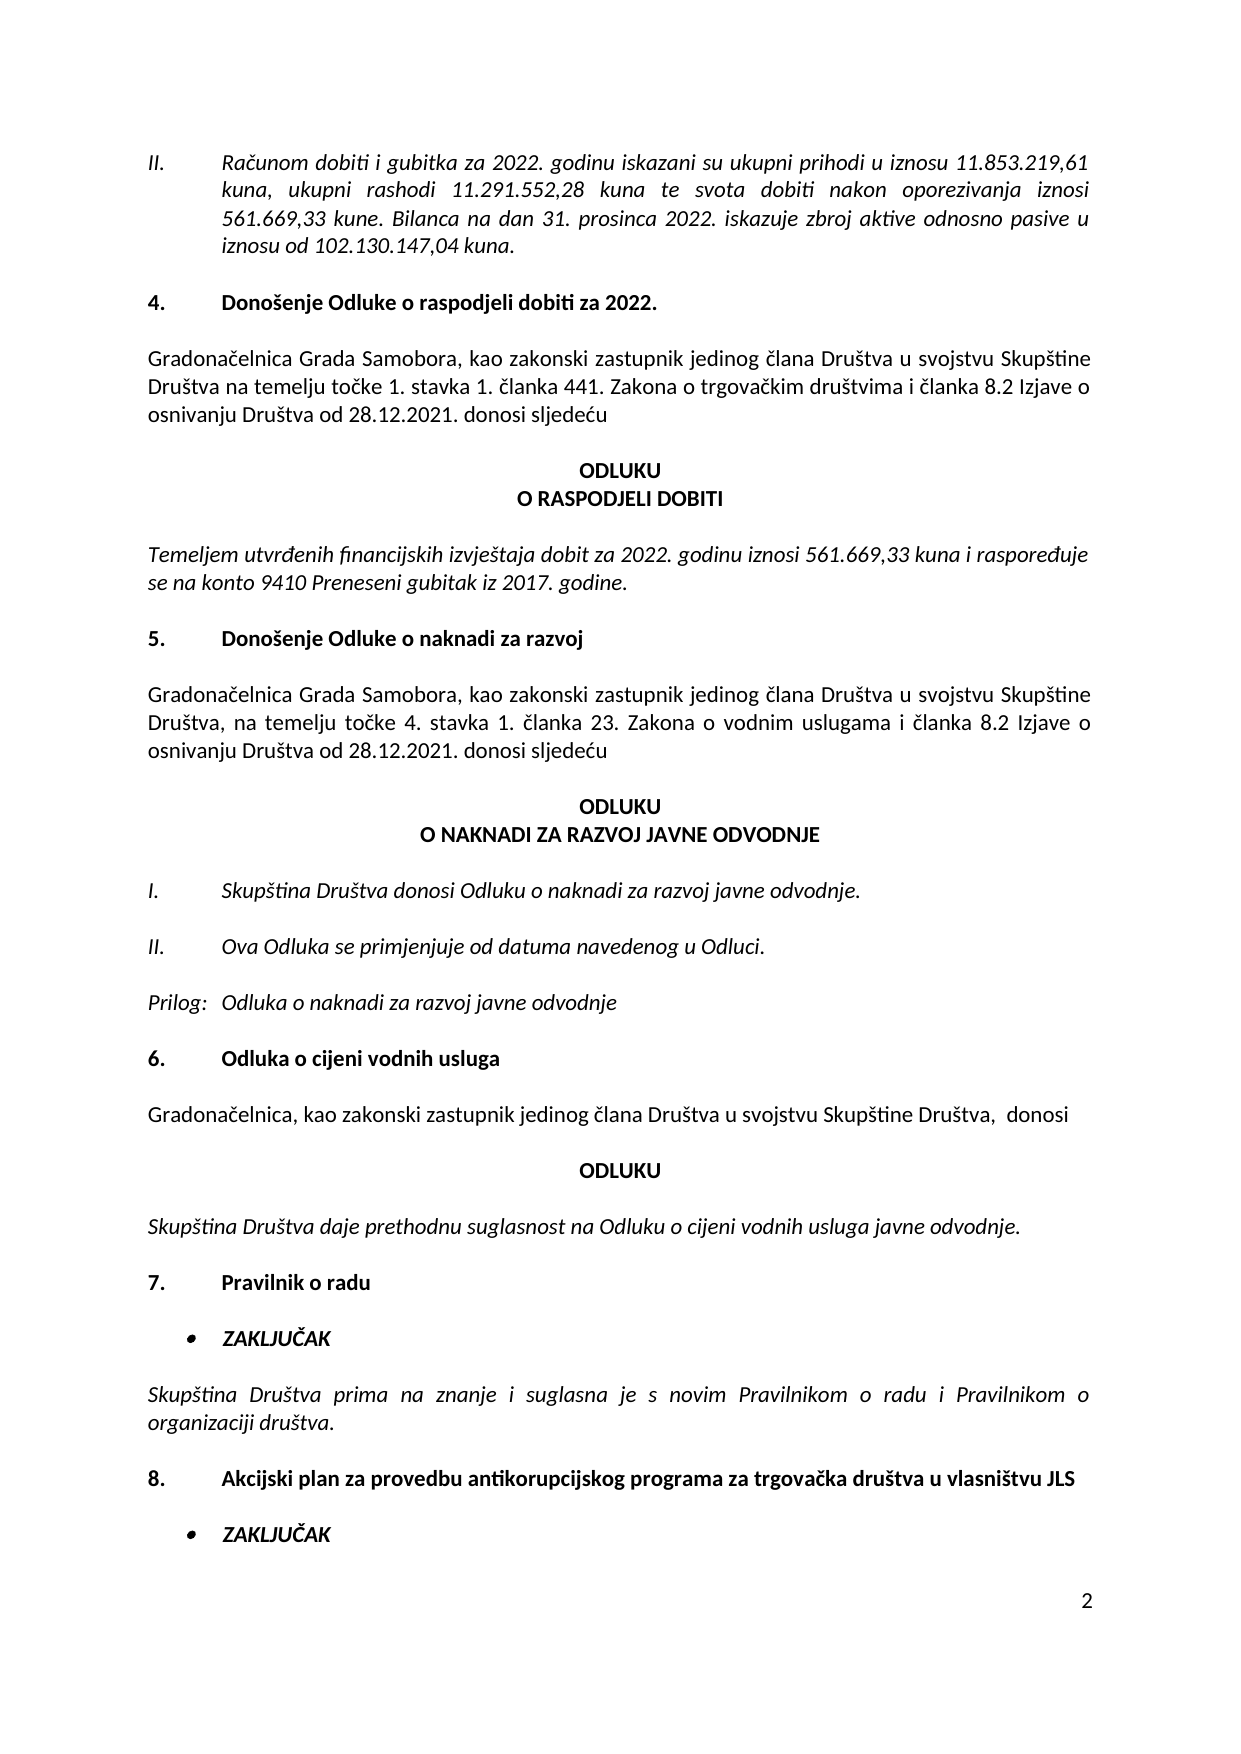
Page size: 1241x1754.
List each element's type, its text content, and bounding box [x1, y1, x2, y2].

text ODLUKU [148, 456, 1093, 484]
text Skupština Društva prima na znanje i suglasna je s novim Pravilnikom o radu i Pravilnikom o organizaciji društva. [148, 1381, 1093, 1437]
text O NAKNADI ZA RAZVOJ JAVNE ODVODNJE [148, 820, 1093, 848]
list Odluka o cijeni vodnih usluga [148, 1044, 1093, 1072]
text O RASPODJELI DOBITI [148, 484, 1093, 512]
text II. Računom dobiti i gubitka za 2022. godinu iskazani su ukupni prihodi u iznosu 11.853.219,61 kuna, ukupni rashodi 11.291.552,28 kuna te svota dobiti nakon oporezivanja iznosi 561.669,33 kune. Bilanca na dan 31. prosinca 2022. iskazuje zbroj aktive odnosno pasive u iznosu od 102.130.147,04 kuna. [148, 148, 1093, 260]
text ODLUKU [148, 792, 1093, 820]
text Prilog: Odluka o naknadi za razvoj javne odvodnje [148, 988, 1093, 1016]
list Donošenje Odluke o raspodjeli dobiti za 2022. [148, 288, 1093, 316]
text Gradonačelnica, kao zakonski zastupnik jedinog člana Društva u svojstvu Skupštine Društva, donosi [148, 1100, 1093, 1128]
list Ova Odluka se primjenjuje od datuma navedenog u Odluci. [148, 932, 1093, 960]
text Temeljem utvrđenih financijskih izvještaja dobit za 2022. godinu iznosi 561.669,33 kuna i raspoređuje se na konto 9410 Preneseni gubitak iz 2017. godine. [148, 540, 1093, 596]
list Skupština Društva donosi Odluku o naknadi za razvoj javne odvodnje. [148, 876, 1093, 904]
list Donošenje Odluke o naknadi za razvoj [148, 624, 1093, 652]
text Gradonačelnica Grada Samobora, kao zakonski zastupnik jedinog člana Društva u svojstvu Skupštine Društva na temelju točke 1. stavka 1. članka 441. Zakona o trgovačkim društvima i članka 8.2 Izjave o osnivanju Društva od 28.12.2021. donosi sljedeću [148, 344, 1093, 428]
list ZAKLJUČAK [185, 1324, 1093, 1352]
text Gradonačelnica Grada Samobora, kao zakonski zastupnik jedinog člana Društva u svojstvu Skupštine Društva, na temelju točke 4. stavka 1. članka 23. Zakona o vodnim uslugama i članka 8.2 Izjave o osnivanju Društva od 28.12.2021. donosi sljedeću [148, 680, 1093, 764]
list Pravilnik o radu [148, 1268, 1093, 1296]
text ODLUKU [148, 1156, 1093, 1184]
text Skupština Društva daje prethodnu suglasnost na Odluku o cijeni vodnih usluga javne odvodnje. [148, 1212, 1093, 1240]
list Akcijski plan za provedbu antikorupcijskog programa za trgovačka društva u vlasništvu JLS [148, 1464, 1093, 1493]
list ZAKLJUČAK [185, 1521, 1093, 1549]
